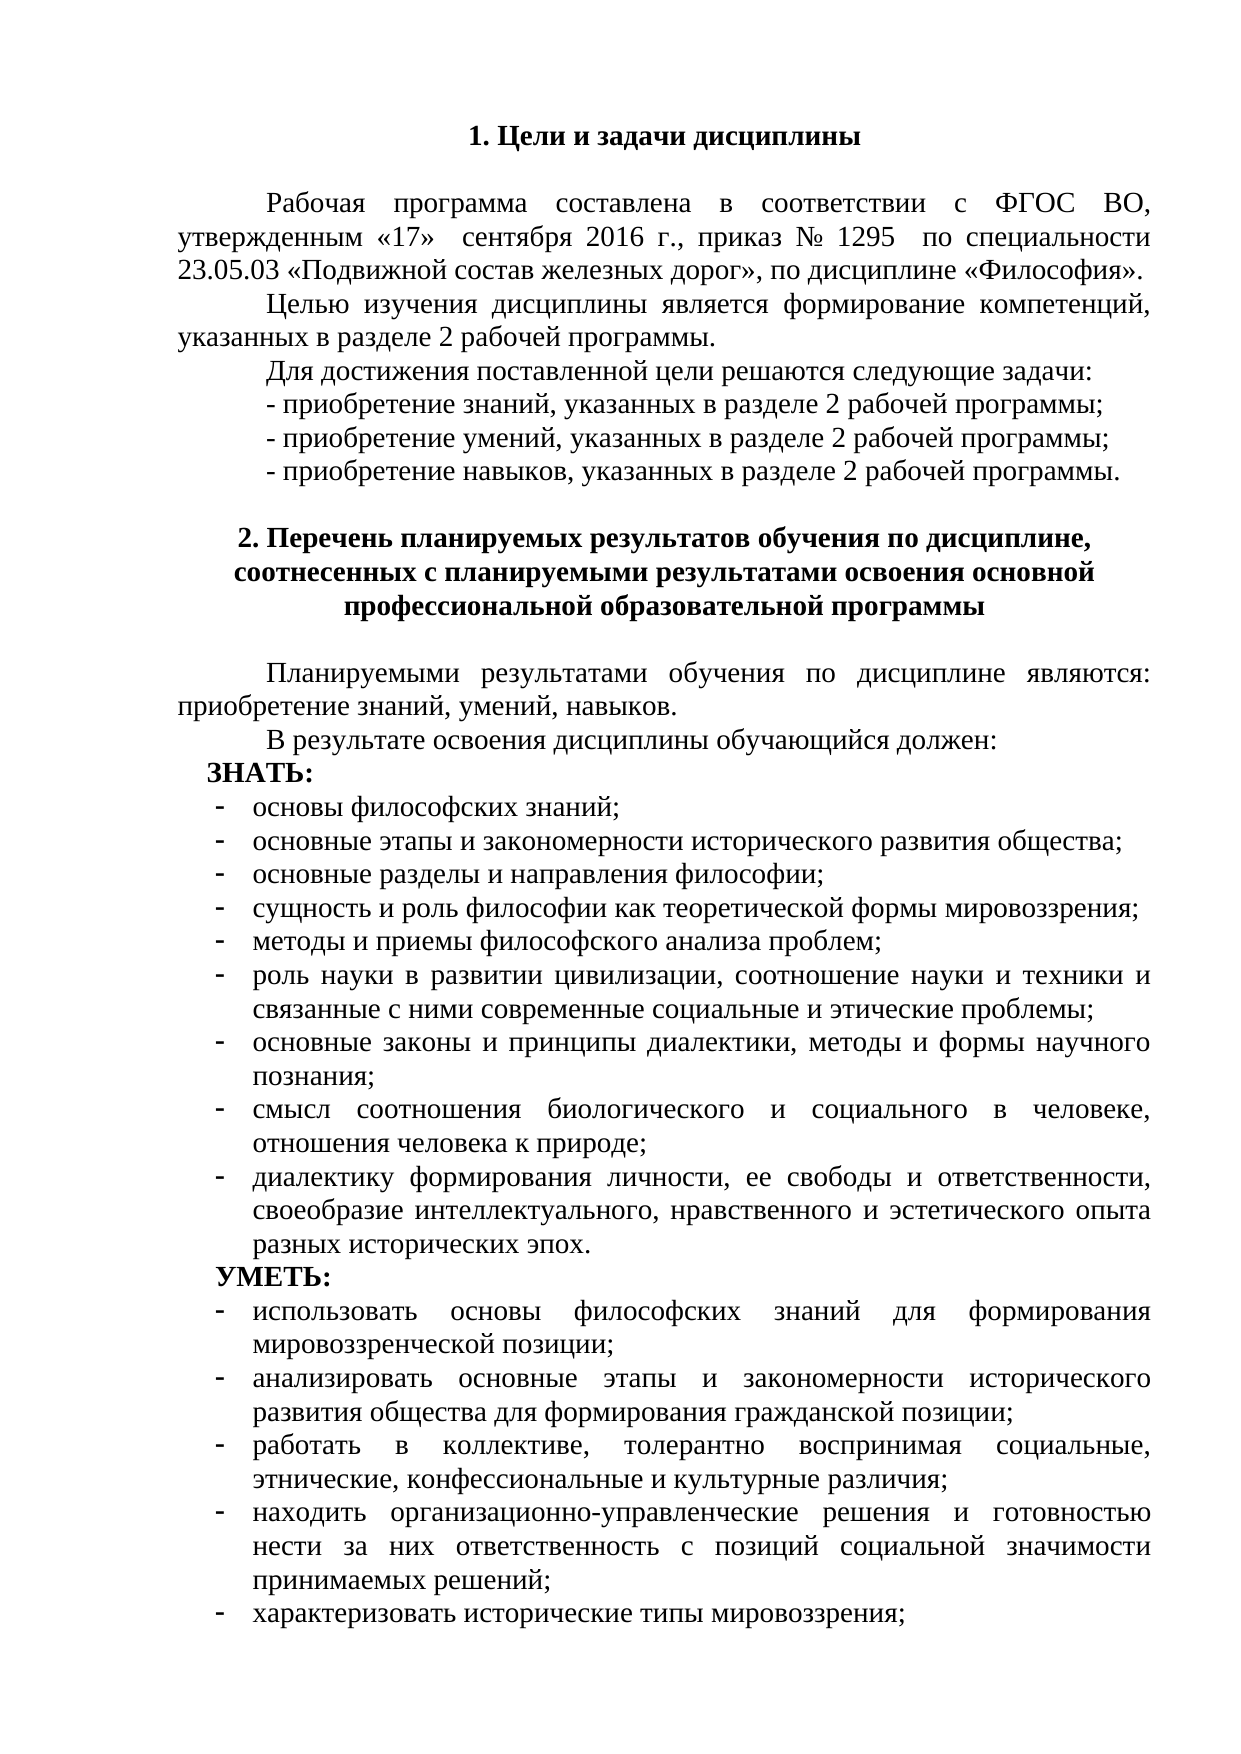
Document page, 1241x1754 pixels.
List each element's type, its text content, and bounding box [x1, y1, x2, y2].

list основные разделы и направления философии; [215, 856, 1152, 890]
text УМЕТЬ: [215, 1259, 1152, 1293]
text Рабочая программа составлена в соответствии с ФГОС ВО, утвержденным «17» сентября 2016 г., приказ № 1295 по специальности 23.05.03 «Подвижной состав железных дорог», по дисциплине «Философия». [177, 185, 1152, 286]
list сущность и роль философии как теоретической формы мировоззрения; [215, 890, 1152, 923]
text - приобретение знаний, указанных в разделе 2 рабочей программы; [177, 386, 1152, 420]
text 2. Перечень планируемых результатов обучения по дисциплине, соотнесенных с планируемыми результатами освоения основной профессиональной образовательной программы [177, 521, 1152, 621]
list основные законы и принципы диалектики, методы и формы научного познания; [215, 1024, 1152, 1092]
text Целью изучения дисциплины является формирование компетенций, указанных в разделе 2 рабочей программы. [177, 286, 1152, 353]
text В результате освоения дисциплины обучающийся должен: [177, 722, 1152, 755]
list характеризовать исторические типы мировоззрения; [215, 1595, 1152, 1629]
list роль науки в развитии цивилизации, соотношение науки и техники и связанные с ними современные социальные и этические проблемы; [215, 957, 1152, 1024]
list основные этапы и закономерности исторического развития общества; [215, 823, 1152, 856]
list использовать основы философских знаний для формирования мировоззренческой позиции; [215, 1293, 1152, 1360]
list основы философских знаний; [215, 789, 1152, 823]
list анализировать основные этапы и закономерности исторического развития общества для формирования гражданской позиции; [215, 1360, 1152, 1427]
text ЗНАТЬ: [177, 755, 1152, 789]
list работать в коллективе, толерантно воспринимая социальные, этнические, конфессиональные и культурные различия; [215, 1427, 1152, 1494]
list методы и приемы философского анализа проблем; [215, 923, 1152, 957]
list смысл соотношения биологического и социального в человеке, отношения человека к природе; [215, 1092, 1152, 1159]
text - приобретение умений, указанных в разделе 2 рабочей программы; [177, 420, 1152, 453]
list находить организационно-управленческие решения и готовностью нести за них ответственность с позиций социальной значимости принимаемых решений; [215, 1494, 1152, 1595]
list диалектику формирования личности, ее свободы и ответственности, своеобразие интеллектуального, нравственного и эстетического опыта разных исторических эпох. [215, 1159, 1152, 1259]
text - приобретение навыков, указанных в разделе 2 рабочей программы. [177, 453, 1152, 487]
text Планируемыми результатами обучения по дисциплине являются: приобретение знаний, умений, навыков. [177, 655, 1152, 722]
text 1. Цели и задачи дисциплины [177, 118, 1152, 152]
text Для достижения поставленной цели решаются следующие задачи: [177, 353, 1152, 386]
